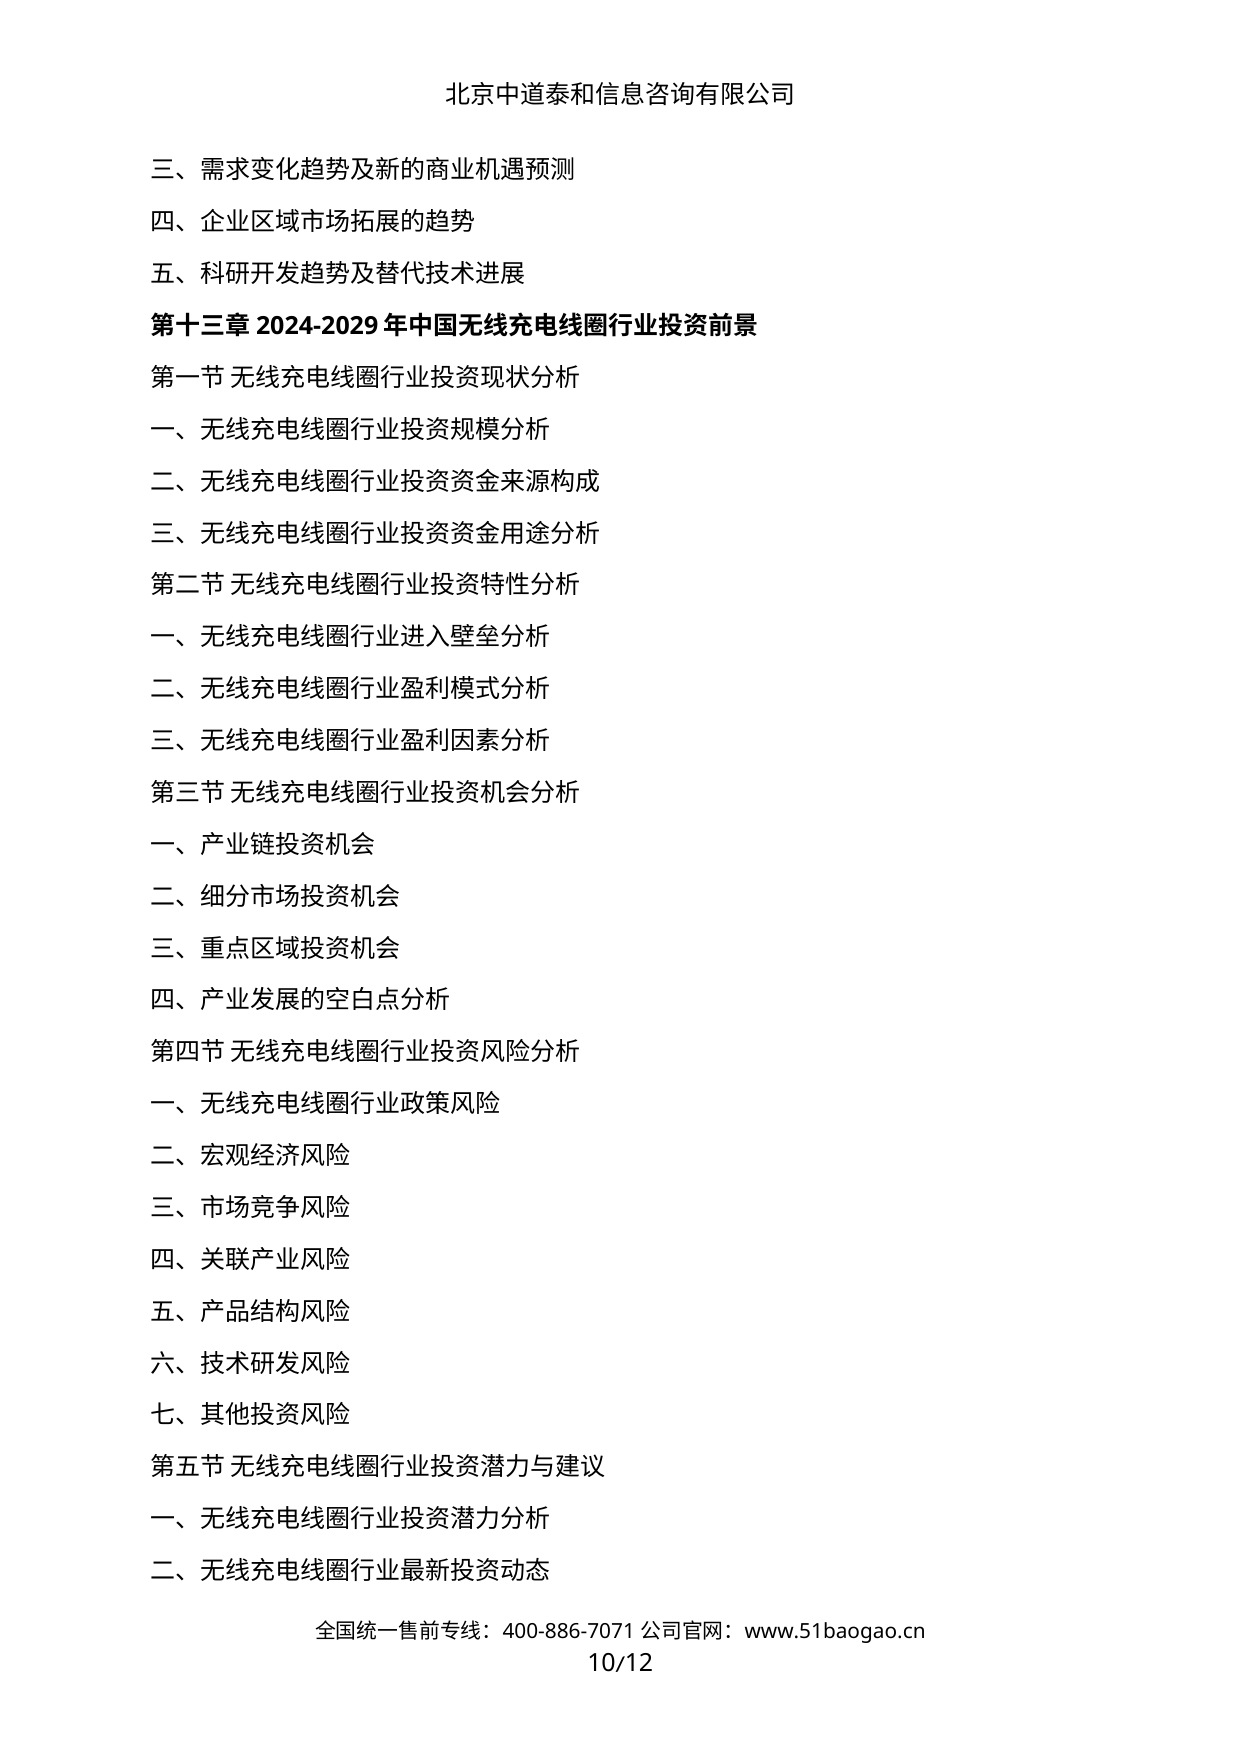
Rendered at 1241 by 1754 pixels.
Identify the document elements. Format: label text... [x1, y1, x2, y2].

text 三、无线充电线圈行业投资资金用途分析 [150, 513, 1090, 549]
text 三、市场竞争风险 [150, 1187, 1090, 1224]
text 第四节 无线充电线圈行业投资风险分析 [150, 1032, 1090, 1068]
text 四、关联产业风险 [150, 1239, 1090, 1276]
text 一、无线充电线圈行业投资规模分析 [150, 409, 1090, 446]
text 第一节 无线充电线圈行业投资现状分析 [150, 357, 1090, 394]
text 二、细分市场投资机会 [150, 876, 1090, 912]
text 二、宏观经济风险 [150, 1136, 1090, 1172]
text 三、无线充电线圈行业盈利因素分析 [150, 721, 1090, 757]
text 四、企业区域市场拓展的趋势 [150, 202, 1090, 238]
text 四、产业发展的空白点分析 [150, 980, 1090, 1016]
text 一、无线充电线圈行业政策风险 [150, 1084, 1090, 1120]
text 第三节 无线充电线圈行业投资机会分析 [150, 772, 1090, 809]
text 二、无线充电线圈行业盈利模式分析 [150, 669, 1090, 705]
text 一、无线充电线圈行业投资潜力分析 [150, 1499, 1090, 1535]
text 三、重点区域投资机会 [150, 928, 1090, 964]
text 五、产品结构风险 [150, 1291, 1090, 1327]
text 一、产业链投资机会 [150, 824, 1090, 861]
text 七、其他投资风险 [150, 1395, 1090, 1431]
text 第二节 无线充电线圈行业投资特性分析 [150, 565, 1090, 601]
text 三、需求变化趋势及新的商业机遇预测 [150, 150, 1090, 186]
text 五、科研开发趋势及替代技术进展 [150, 254, 1090, 290]
text 第五节 无线充电线圈行业投资潜力与建议 [150, 1447, 1090, 1483]
text 二、无线充电线圈行业最新投资动态 [150, 1551, 1090, 1587]
text 二、无线充电线圈行业投资资金来源构成 [150, 461, 1090, 497]
text 一、无线充电线圈行业进入壁垒分析 [150, 617, 1090, 653]
text 六、技术研发风险 [150, 1343, 1090, 1379]
text 第十三章 2024-2029年中国无线充电线圈行业投资前景 [150, 306, 1090, 342]
